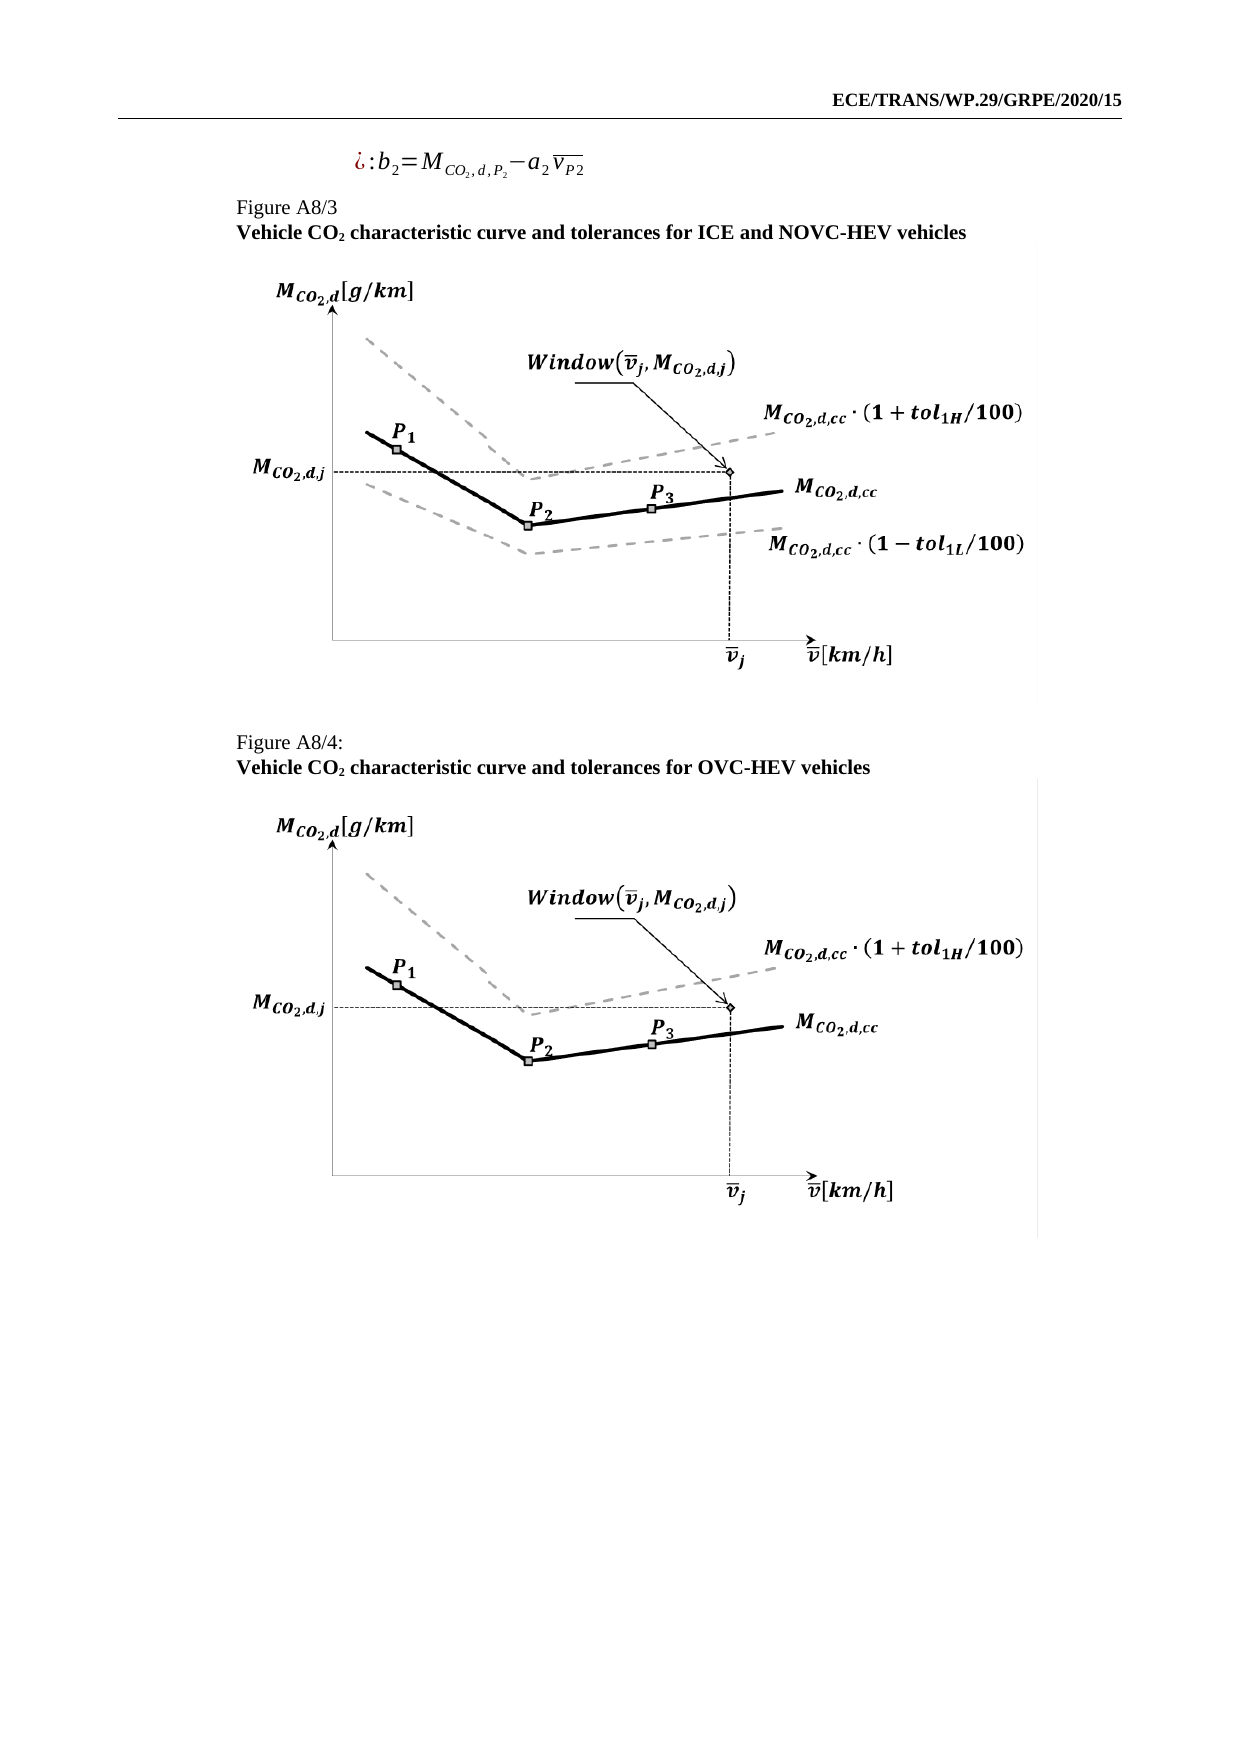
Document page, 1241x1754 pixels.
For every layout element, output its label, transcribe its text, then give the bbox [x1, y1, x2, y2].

text Vehicle CO2 characteristic curve and tolerances for OVC-HEV vehicles [177, 754, 1004, 779]
text Figure A8/4: [177, 729, 1004, 754]
text Vehicle CO2 characteristic curve and tolerances for ICE and NOVC-HEV vehicles [177, 219, 1004, 244]
picture [236, 779, 1038, 1238]
picture [236, 243, 1037, 704]
text Figure A8/3 [177, 194, 1004, 219]
